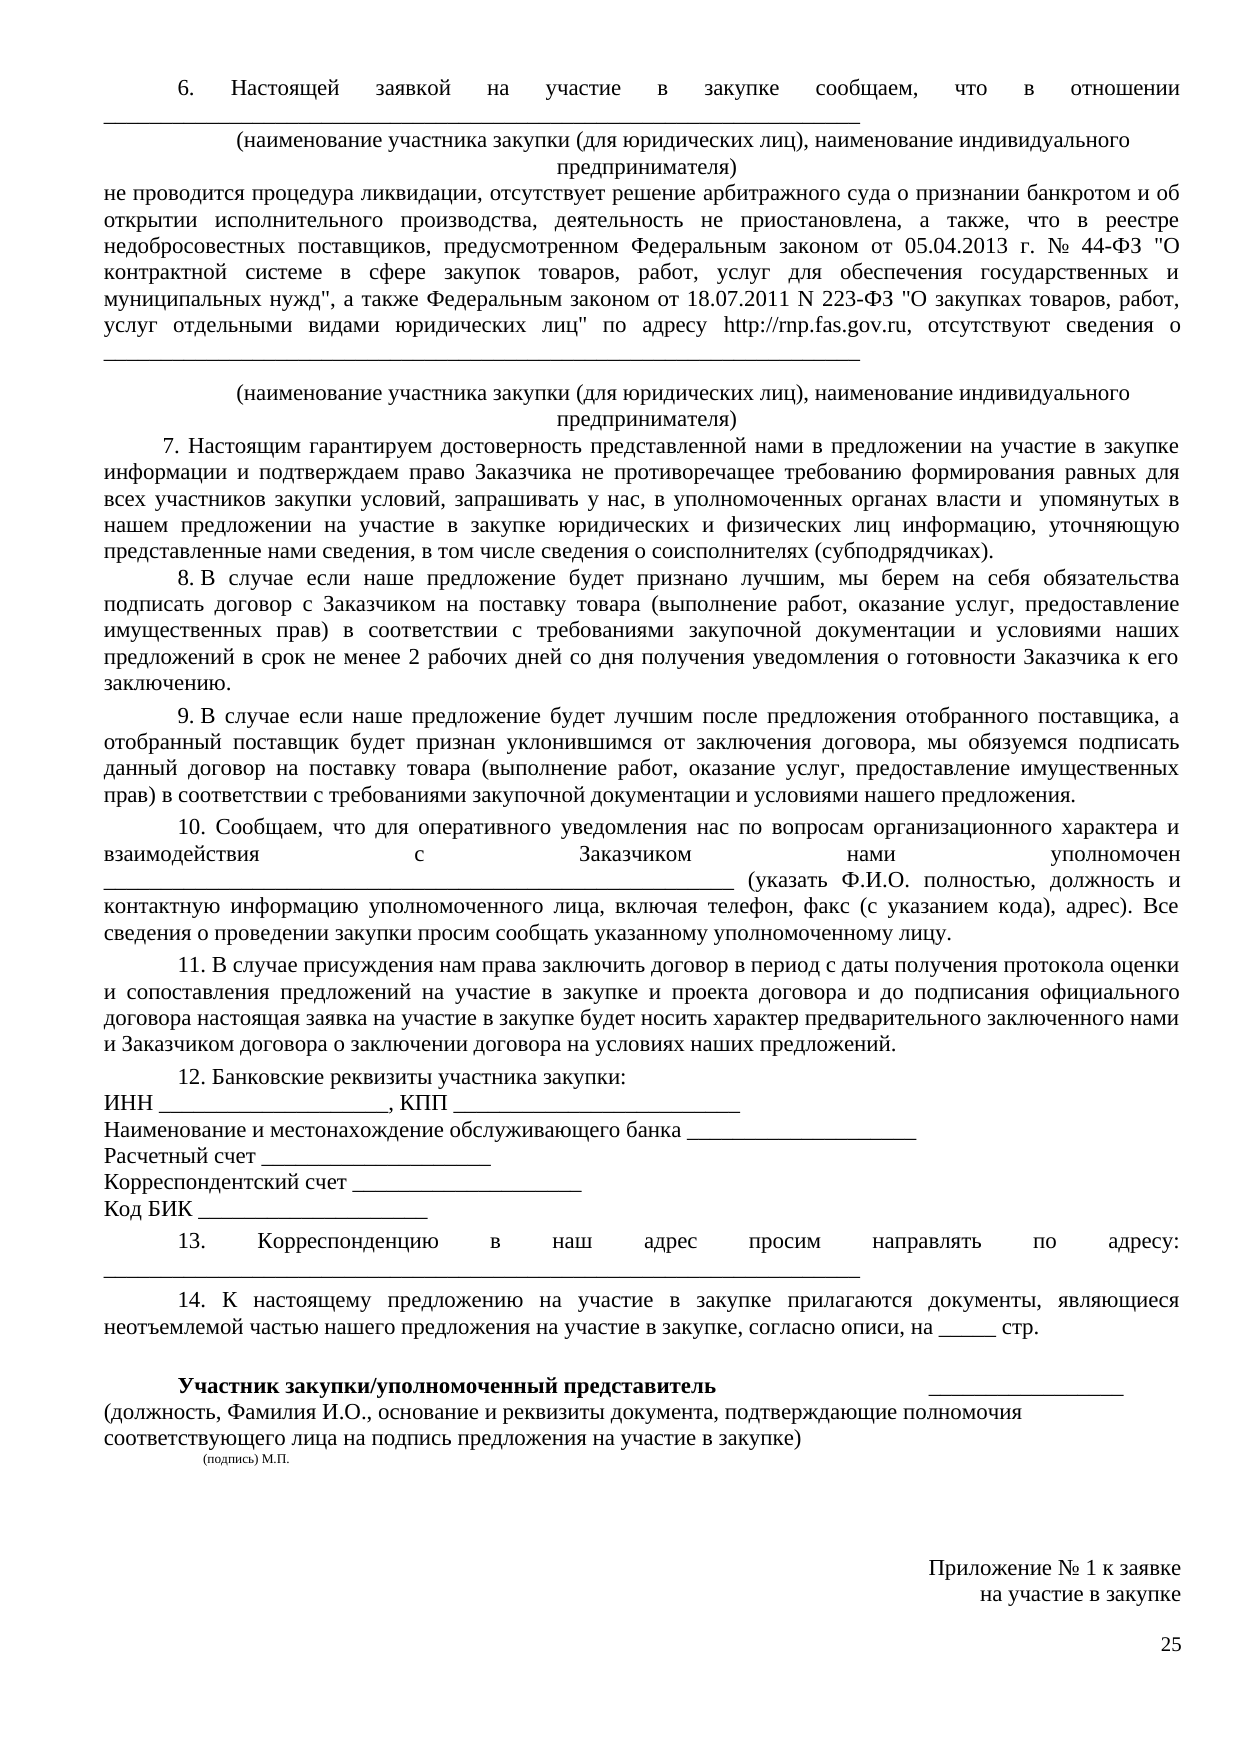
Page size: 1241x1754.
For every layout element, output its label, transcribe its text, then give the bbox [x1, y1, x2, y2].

text 8. В случае если наше предложение будет признано лучшим, мы берем на себя обязательства подписать договор с Заказчиком на поставку товара (выполнение работ, оказание услуг, предоставление имущественных прав) в соответствии с требованиями закупочной документации и условиями наших предложений в срок не менее 2 рабочих дней со дня получения уведомления о готовности Заказчика к его заключению. [103, 564, 1181, 695]
text (подпись) М.П. [103, 1451, 1181, 1477]
text 6. Настоящей заявкой на участие в закупке сообщаем, что в отношении __________________________________________________________________ [103, 74, 1181, 127]
text Приложение № 1 к заявке [103, 1554, 1181, 1580]
text Участник закупки/уполномоченный представитель _________________ (должность, Фамилия И.О., основание и реквизиты документа, подтверждающие полномочия соответствующего лица на подпись предложения на участие в закупке) [103, 1372, 1181, 1451]
text 7. Настоящим гарантируем достоверность представленной нами в предложении на участие в закупке информации и подтверждаем право Заказчика не противоречащее требованию формирования равных для всех участников закупки условий, запрашивать у нас, в уполномоченных органах власти и упомянутых в нашем предложении на участие в закупке юридических и физических лиц информацию, уточняющую представленные нами сведения, в том числе сведения о соисполнителях (субподрядчиках). [103, 432, 1181, 564]
text (наименование участника закупки (для юридических лиц), наименование индивидуального предпринимателя) [103, 127, 1190, 179]
text 13. Корреспонденцию в наш адрес просим направлять по адресу: __________________________________________________________________ [103, 1227, 1181, 1280]
text 11. В случае присуждения нам права заключить договор в период с даты получения протокола оценки и сопоставления предложений на участие в закупке и проекта договора и до подписания официального договора настоящая заявка на участие в закупке будет носить характер предварительного заключенного нами и Заказчиком договора о заключении договора на условиях наших предложений. [103, 951, 1181, 1057]
text Наименование и местонахождение обслуживающего банка ____________________ [103, 1116, 1181, 1142]
text 9. В случае если наше предложение будет лучшим после предложения отобранного поставщика, а отобранный поставщик будет признан уклонившимся от заключения договора, мы обязуемся подписать данный договор на поставку товара (выполнение работ, оказание услуг, предоставление имущественных прав) в соответствии с требованиями закупочной документации и условиями нашего предложения. [103, 702, 1181, 807]
text 10. Сообщаем, что для оперативного уведомления нас по вопросам организационного характера и взаимодействия с Заказчиком нами уполномочен _______________________________________________________ (указать Ф.И.О. полностью, должность и контактную информацию уполномоченного лица, включая телефон, факс (с указанием кода), адрес). Все сведения о проведении закупки просим сообщать указанному уполномоченному лицу. [103, 813, 1181, 945]
text Корреспондентский счет ____________________ [103, 1168, 1181, 1195]
text не проводится процедура ликвидации, отсутствует решение арбитражного суда о признании банкротом и об открытии исполнительного производства, деятельность не приостановлена, а также, что в реестре недобросовестных поставщиков, предусмотренном Федеральным законом от 05.04.2013 г. № 44-ФЗ "О контрактной системе в сфере закупок товаров, работ, услуг для обеспечения государственных и муниципальных нужд", а также Федеральным законом от 18.07.2011 N 223-ФЗ "О закупках товаров, работ, услуг отдельными видами юридических лиц" по адресу http://rnp.fas.gov.ru, отсутствуют сведения о __________________________________________________________________ [103, 179, 1181, 364]
text 14. К настоящему предложению на участие в закупке прилагаются документы, являющиеся неотъемлемой частью нашего предложения на участие в закупке, согласно описи, на _____ стр. [103, 1286, 1181, 1339]
text (наименование участника закупки (для юридических лиц), наименование индивидуального предпринимателя) [103, 379, 1190, 432]
text 12. Банковские реквизиты участника закупки: [103, 1063, 1181, 1089]
text на участие в закупке [103, 1580, 1181, 1607]
text Расчетный счет ____________________ [103, 1142, 1181, 1168]
text ИНН ____________________, КПП _________________________ [103, 1089, 1181, 1116]
text Код БИК ____________________ [103, 1195, 1181, 1221]
